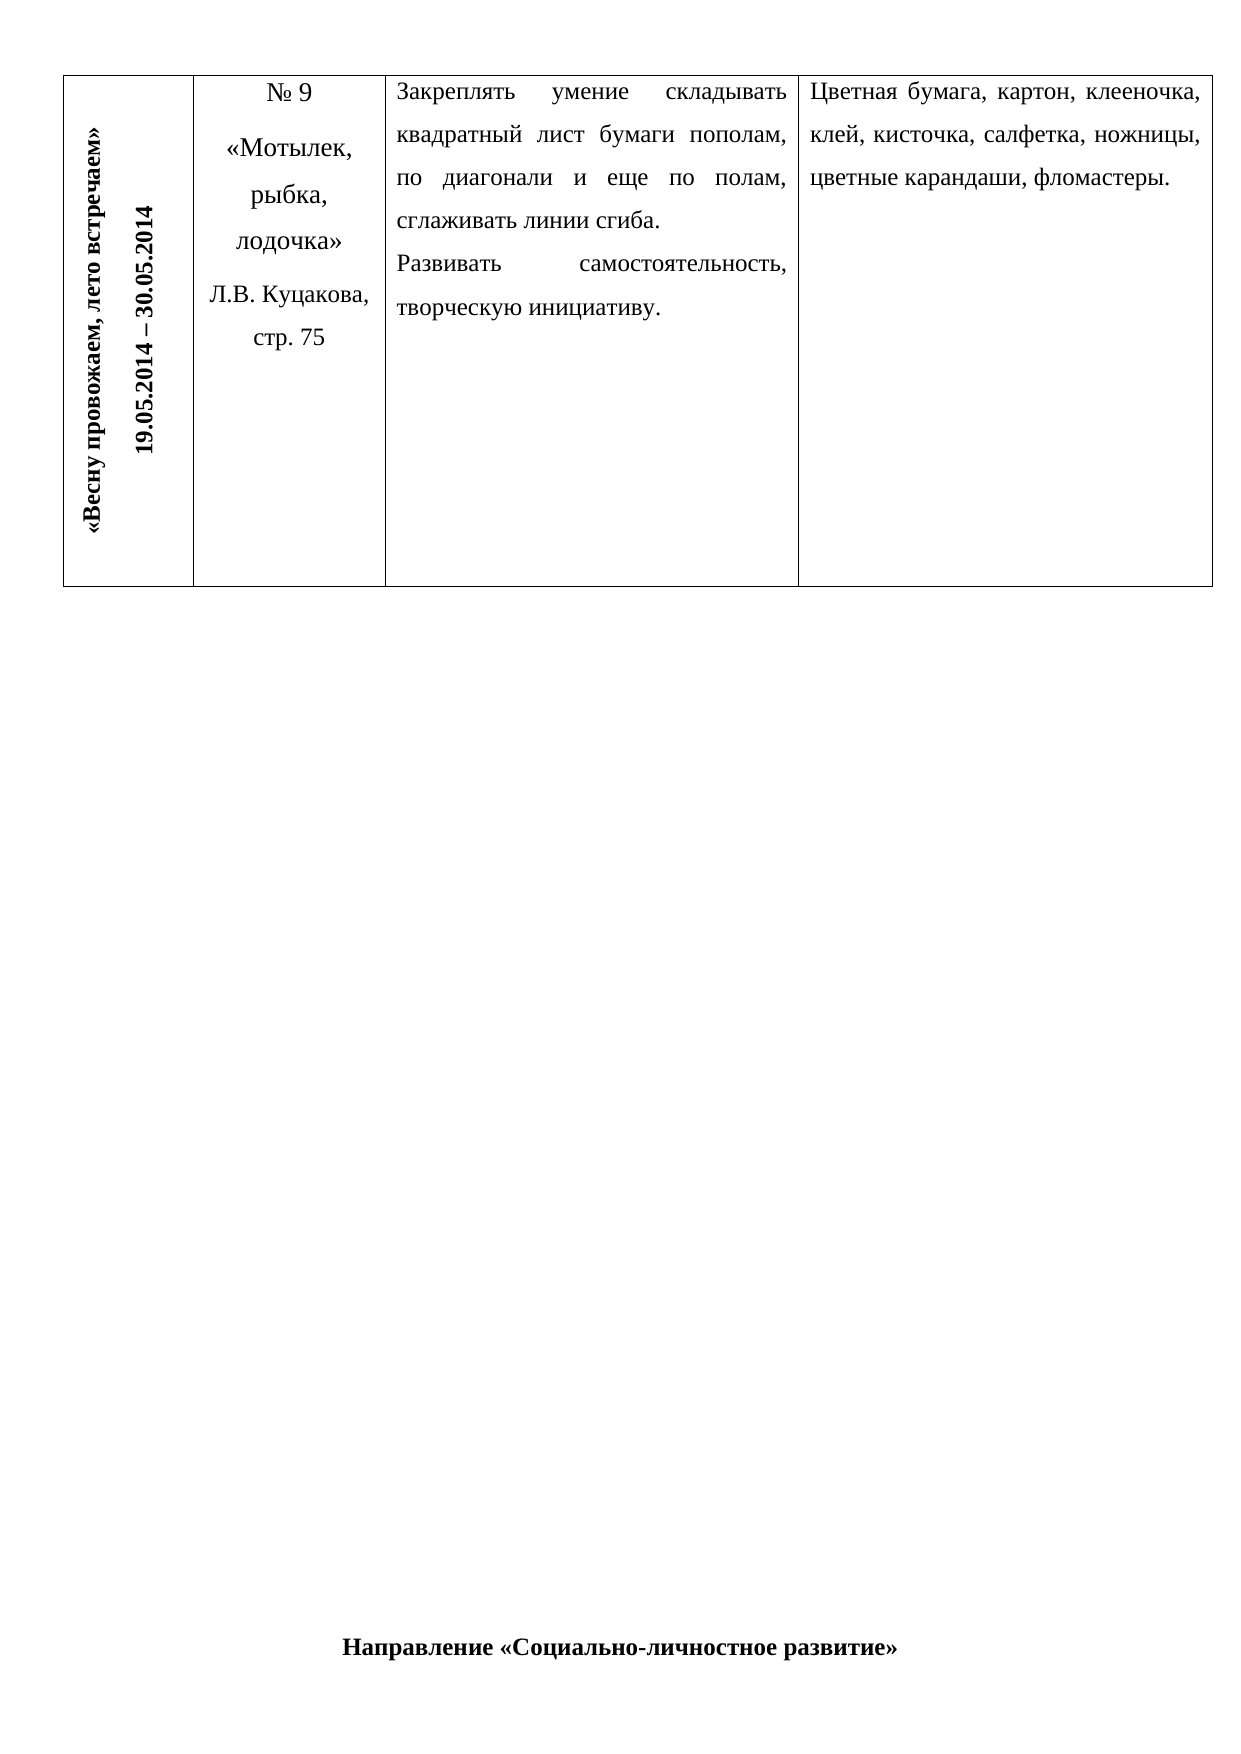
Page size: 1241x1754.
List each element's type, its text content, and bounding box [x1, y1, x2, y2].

table_cell Закреплять умение складывать квадратный лист бумаги пополам, по диагонали и еще по полам, сглаживать линии сгиба. Развивать самостоятельность, творческую инициативу. [386, 76, 798, 586]
table_cell «Весну провожаем, лето встречаем» 19.05.2014 – 30.05.2014 [64, 76, 193, 586]
table_cell Цветная бумага, картон, клееночка, клей, кисточка, салфетка, ножницы, цветные карандаши, фломастеры. [799, 76, 1212, 586]
table_cell № 9 «Мотылек, рыбка, лодочка» Л.В. Куцакова, стр. 75 [194, 76, 385, 586]
text Направление «Социально-личностное развитие» [75, 1632, 1165, 1660]
